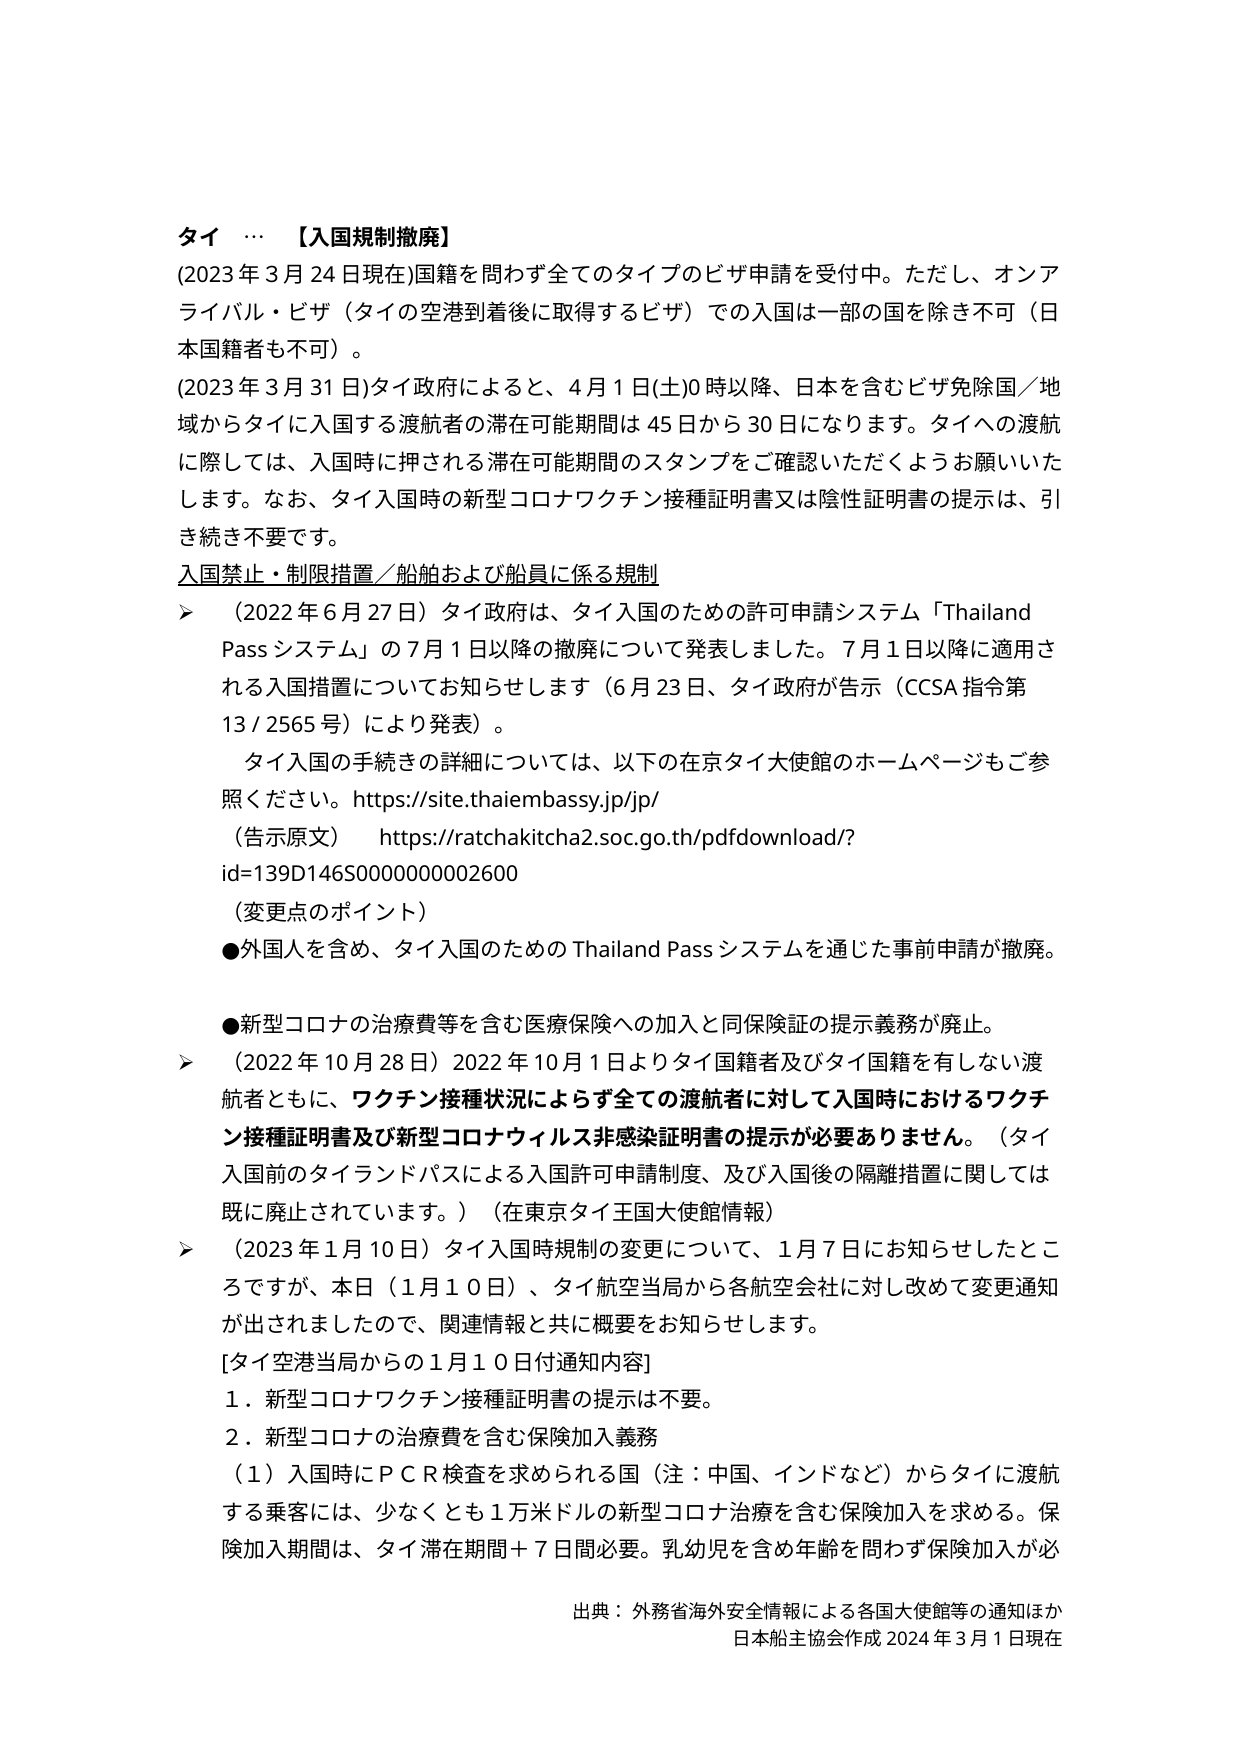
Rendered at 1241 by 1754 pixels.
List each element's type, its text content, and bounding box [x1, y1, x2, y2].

list １．新型コロナワクチン接種証明書の提示は不要。 [221, 1379, 1063, 1417]
list ●新型コロナの治療費等を含む医療保険への加入と同保険証の提示義務が廃止。 [221, 1004, 1063, 1042]
list （告示原文） https://ratchakitcha2.soc.go.th/pdfdownload/?id=139D146S0000000002600 [221, 817, 1063, 892]
list （変更点のポイント） [221, 892, 1063, 929]
list （2022年６月27日）タイ政府は、タイ入国のための許可申請システム「Thailand Passシステム」の7月1日以降の撤廃について発表しました。７月１日以降に適用される入国措置についてお知らせします（6月23日、タイ政府が告示（CCSA指令第13 / 2565号）により発表）。 [177, 592, 1063, 742]
list （2023年１月10日）タイ入国時規制の変更について、１月７日にお知らせしたところですが、本日（１月１０日）、タイ航空当局から各航空会社に対し改めて変更通知が出されましたので、関連情報と共に概要をお知らせします。 [177, 1229, 1063, 1342]
text タイ … 【入国規制撤廃】 [177, 217, 1063, 254]
text (2023年３月24日現在)国籍を問わず全てのタイプのビザ申請を受付中。ただし、オンアライバル・ビザ（タイの空港到着後に取得するビザ）での入国は一部の国を除き不可（日本国籍者も不可）。 [177, 254, 1063, 367]
list （2022年10月28日）2022年10月1日よりタイ国籍者及びタイ国籍を有しない渡航者ともに、ワクチン接種状況によらず全ての渡航者に対して入国時におけるワクチン接種証明書及び新型コロナウィルス非感染証明書の提示が必要ありません。（タイ入国前のタイランドパスによる入国許可申請制度、及び入国後の隔離措置に関しては既に廃止されています。）（在東京タイ王国大使館情報） [177, 1042, 1063, 1229]
list ２．新型コロナの治療費を含む保険加入義務 [221, 1417, 1063, 1454]
text (2023年３月31日)タイ政府によると、4月1日(土)0時以降、日本を含むビザ免除国／地域からタイに入国する渡航者の滞在可能期間は45日から30日になります。タイへの渡航に際しては、入国時に押される滞在可能期間のスタンプをご確認いただくようお願いいたします。なお、タイ入国時の新型コロナワクチン接種証明書又は陰性証明書の提示は、引き続き不要です。 [177, 367, 1063, 554]
list タイ入国の手続きの詳細については、以下の在京タイ大使館のホームページもご参照ください。https://site.thaiembassy.jp/jp/ [221, 742, 1063, 817]
list ●外国人を含め、タイ入国のためのThailand Passシステムを通じた事前申請が撤廃。 [221, 929, 1063, 1004]
list [タイ空港当局からの１月１０日付通知内容] [221, 1342, 1063, 1379]
text 入国禁止・制限措置／船舶および船員に係る規制 [177, 554, 1063, 592]
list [221, 1454, 1063, 1567]
